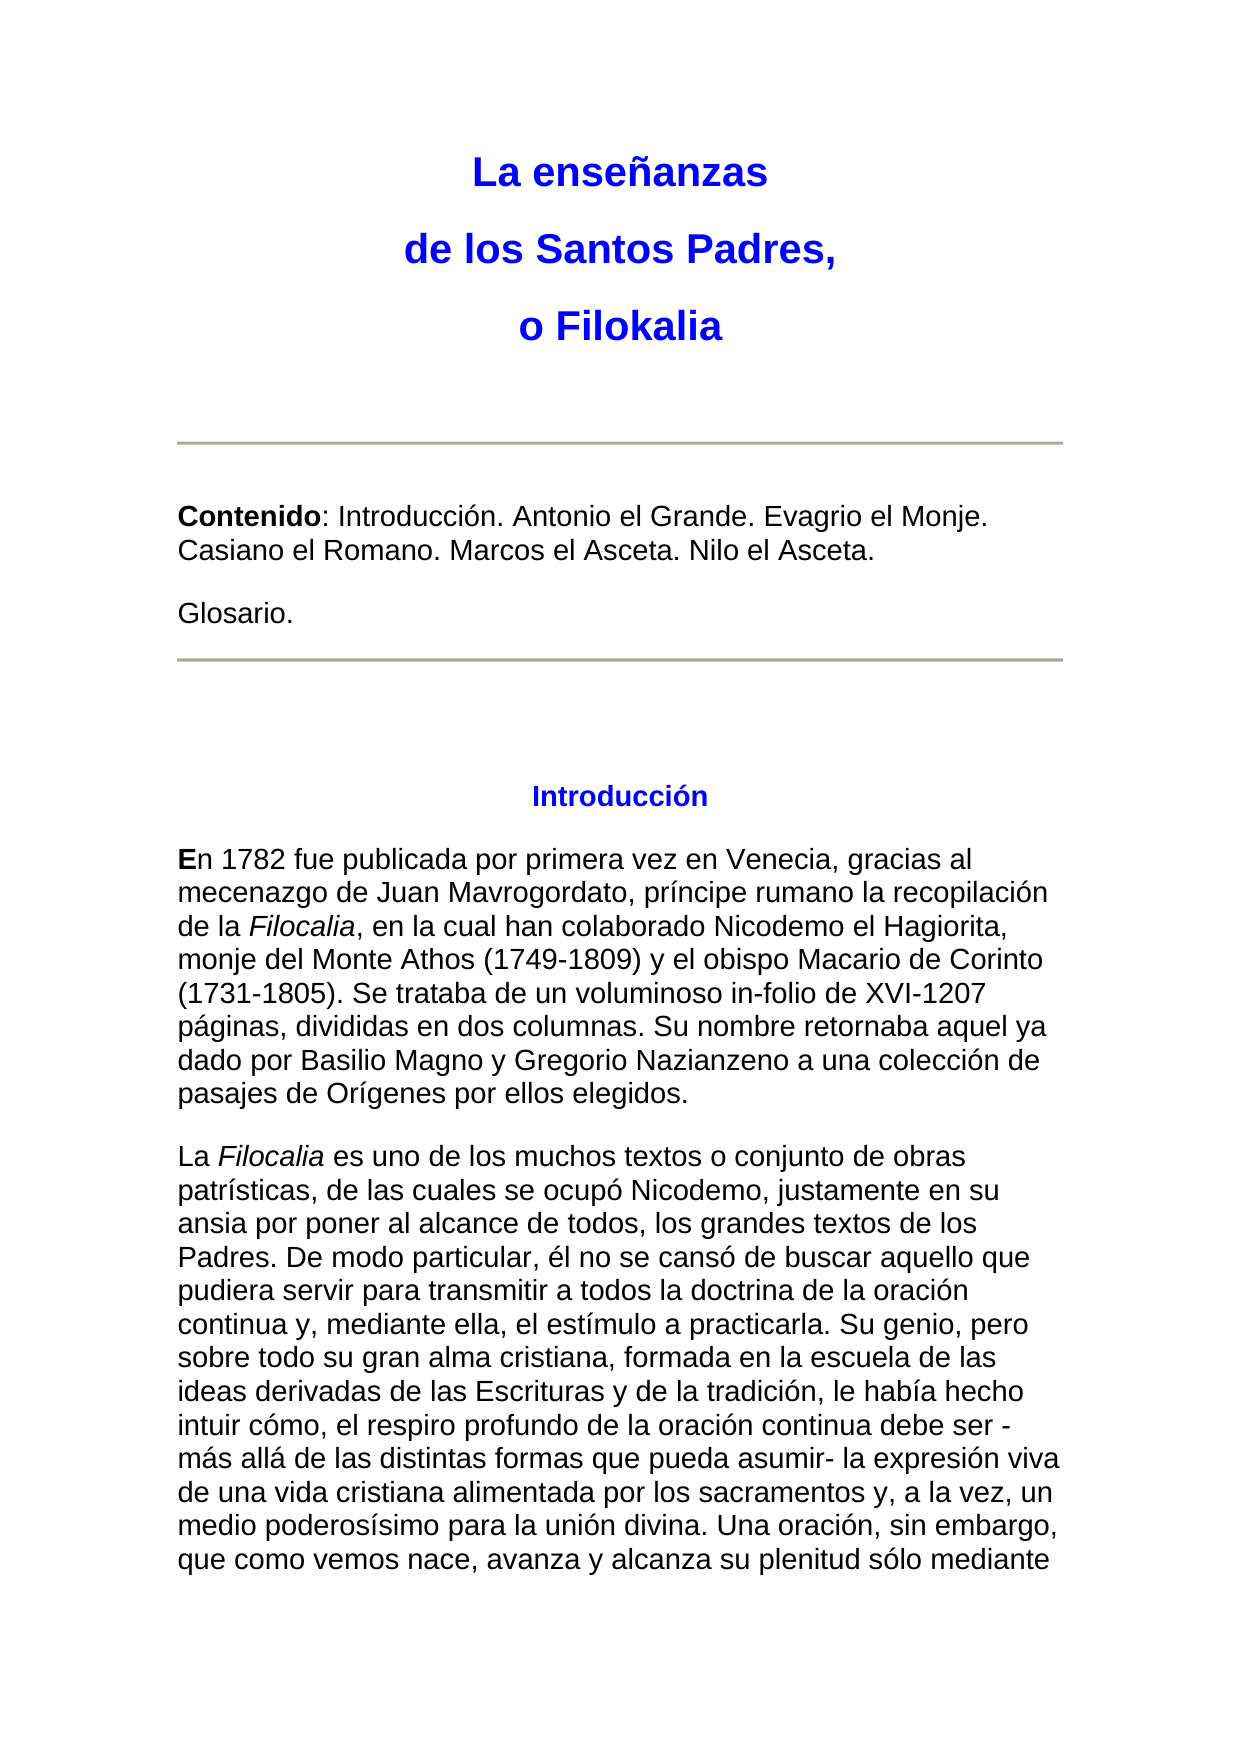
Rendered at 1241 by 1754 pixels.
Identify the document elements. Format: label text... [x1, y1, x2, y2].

text En 1782 fue publicada por primera vez en Venecia, gracias al mecenazgo de Juan Mavrogordato, príncipe rumano la recopilación de la Filocalia, en la cual han colaborado Nicodemo el Hagiorita, monje del Monte Athos (1749-1809) y el obispo Macario de Corinto (1731-1805). Se trataba de un voluminoso in-folio de XVI-1207 páginas, divididas en dos columnas. Su nombre retornaba aquel ya dado por Basilio Magno y Gregorio Nazianzeno a una colección de pasajes de Orígenes por ellos elegidos. [177, 842, 1063, 1110]
text o Filokalia [177, 302, 1063, 350]
text Glosario. [177, 596, 1063, 629]
text Introducción [177, 779, 1063, 813]
text Contenido: Introducción. Antonio el Grande. Evagrio el Monje. Casiano el Romano. Marcos el Asceta. Nilo el Asceta. [177, 499, 1063, 567]
text de los Santos Padres, [177, 225, 1063, 273]
text La enseñanzas [177, 148, 1063, 196]
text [177, 1139, 1063, 1575]
